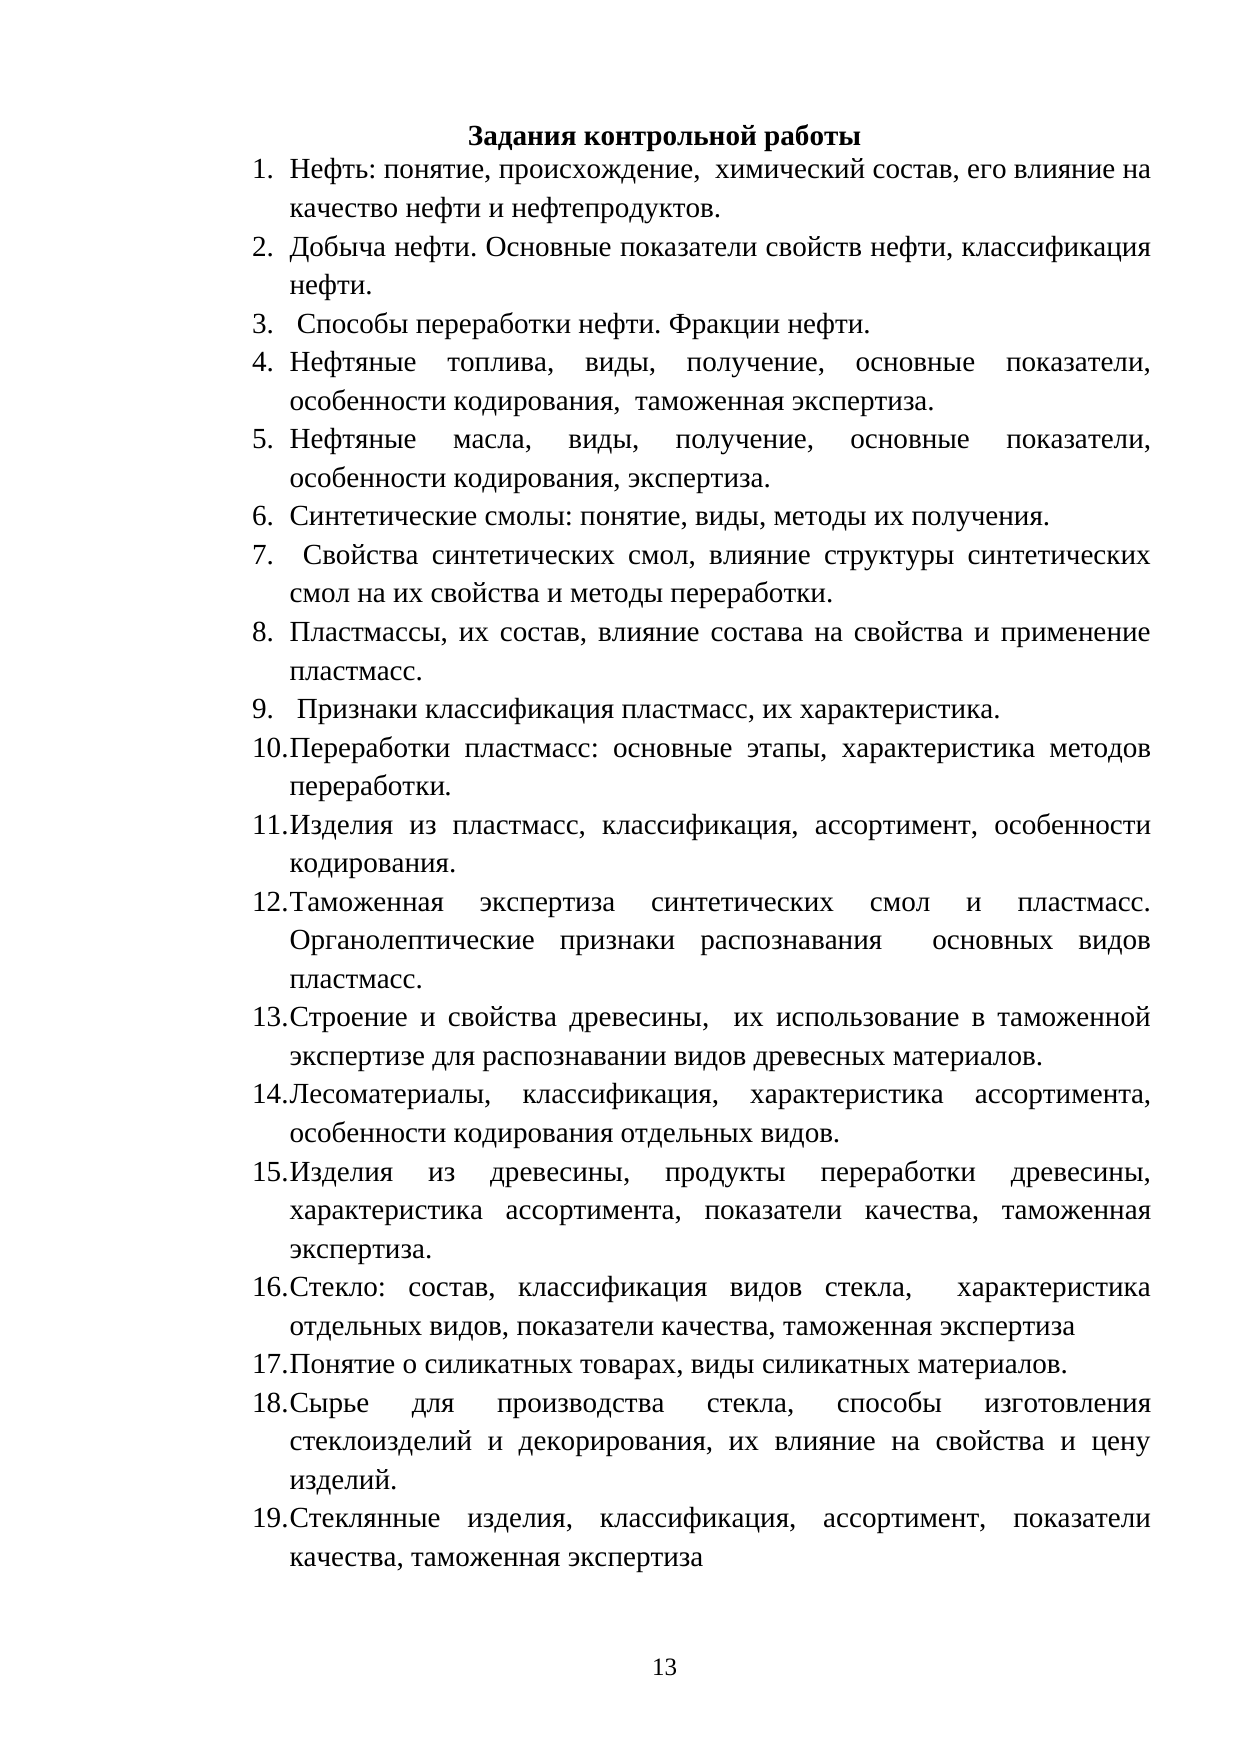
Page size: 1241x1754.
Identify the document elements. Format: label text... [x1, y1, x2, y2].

list Понятие о силикатных товарах, виды силикатных материалов. [252, 1346, 1152, 1380]
list Синтетические смолы: понятие, виды, методы их получения. [252, 498, 1152, 532]
list Добыча нефти. Основные показатели свойств нефти, классификация нефти. [252, 229, 1152, 301]
list Стеклянные изделия, классификация, ассортимент, показатели качества, таможенная экспертиза [252, 1501, 1152, 1573]
list Сырье для производства стекла, способы изготовления стеклоизделий и декорирования, их влияние на свойства и цену изделий. [252, 1385, 1152, 1496]
list Стекло: состав, классификация видов стекла, характеристика отдельных видов, показатели качества, таможенная экспертиза [252, 1269, 1152, 1341]
list Пластмассы, их состав, влияние состава на свойства и применение пластмасс. [252, 614, 1152, 686]
list Нефтяные топлива, виды, получение, основные показатели, особенности кодирования, таможенная экспертиза. [252, 344, 1152, 416]
list Переработки пластмасс: основные этапы, характеристика методов переработки. [252, 730, 1152, 802]
text Задания контрольной работы [177, 118, 1152, 152]
list Свойства синтетических смол, влияние структуры синтетических смол на их свойства и методы переработки. [252, 537, 1152, 609]
list Изделия из пластмасс, классификация, ассортимент, особенности кодирования. [252, 807, 1152, 879]
list Изделия из древесины, продукты переработки древесины, характеристика ассортимента, показатели качества, таможенная экспертиза. [252, 1154, 1152, 1264]
list Признаки классификация пластмасс, их характеристика. [252, 691, 1152, 725]
list Таможенная экспертиза синтетических смол и пластмасс. Органолептические признаки распознавания основных видов пластмасс. [252, 884, 1152, 994]
list Нефть: понятие, происхождение, химический состав, его влияние на качество нефти и нефтепродуктов. [252, 152, 1152, 224]
list Нефтяные масла, виды, получение, основные показатели, особенности кодирования, экспертиза. [252, 421, 1152, 493]
list Способы переработки нефти. Фракции нефти. [252, 306, 1152, 339]
list Строение и свойства древесины, их использование в таможенной экспертизе для распознавании видов древесных материалов. [252, 999, 1152, 1072]
list Лесоматериалы, классификация, характеристика ассортимента, особенности кодирования отдельных видов. [252, 1077, 1152, 1149]
